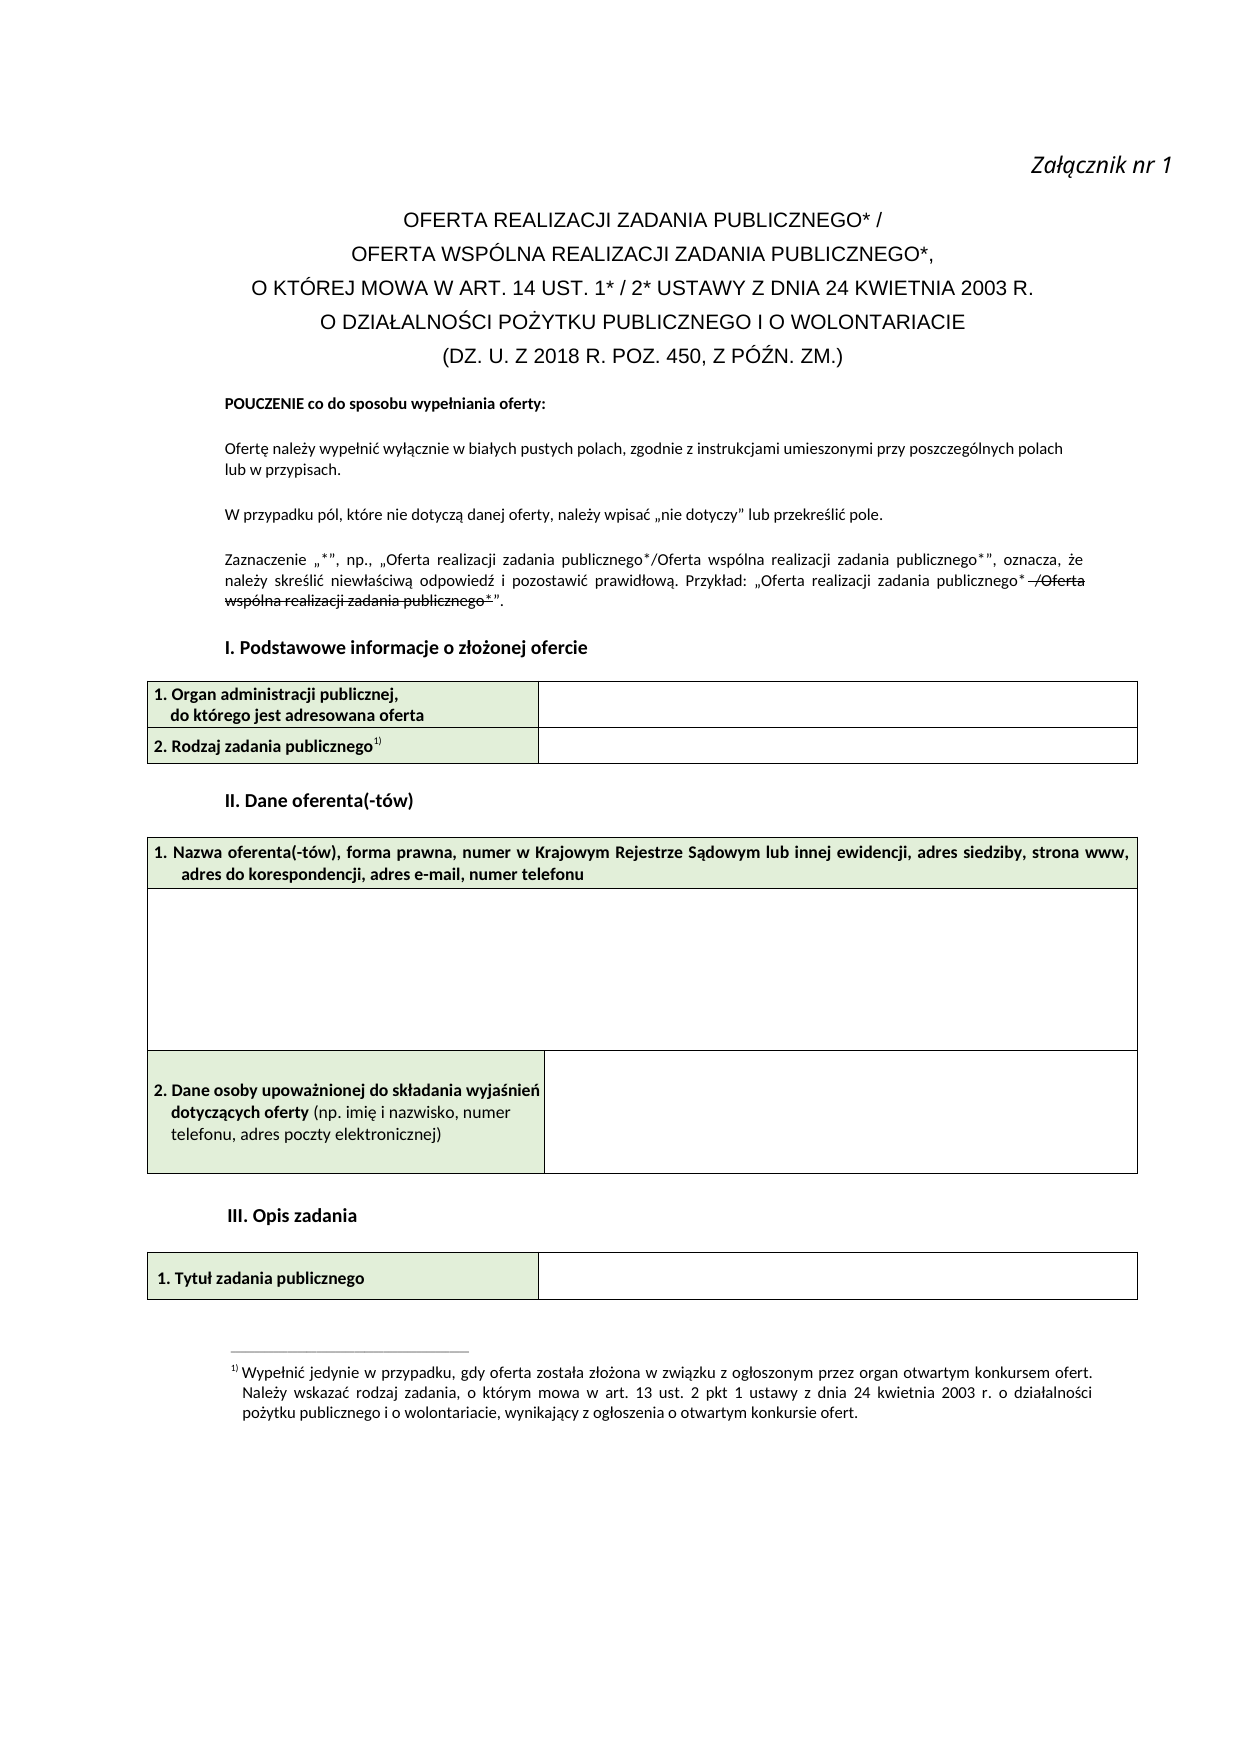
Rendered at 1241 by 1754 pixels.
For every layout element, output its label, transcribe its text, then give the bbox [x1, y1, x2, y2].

table_cell II. Dane oferenta(-tów) [148, 764, 1138, 837]
text Załącznik nr 1 [109, 149, 1176, 180]
table_header OFERTA REALIZACJI ZADANIA PUBLICZNEGO* / OFERTA WSPÓLNA REALIZACJI ZADANIA PUBLICZNEGO*, O KTÓREJ MOWA W ART. 14 UST. 1* / 2* USTAWY Z DNIA 24 KWIETNIA 2003 R. O DZIAŁALNOŚCI POŻYTKU PUBLICZNEGO I O WOLONTARIACIE (DZ. U. Z 2018 R. POZ. 450, Z PÓŹN. ZM.) [148, 199, 1138, 368]
table_cell [545, 1051, 1137, 1173]
table_cell 2. Rodzaj zadania publicznego1) [148, 728, 538, 763]
table_cell 2. Dane osoby upoważnionej do składania wyjaśnień dotyczących oferty (np. imię i nazwisko, numer telefonu, adres poczty elektronicznej) [148, 1051, 544, 1173]
table_cell __________________________________________________ 1) Wypełnić jedynie w przypadku, gdy oferta została złożona w związku z ogłoszonym przez organ otwartym konkursem ofert. Należy wskazać rodzaj zadania, o którym mowa w art. 13 ust. 2 pkt 1 ustawy z dnia 24 kwietnia 2003 r. o działalności pożytku publicznego i o wolontariacie, wynikający z ogłoszenia o otwartym konkursie ofert. [148, 1300, 1138, 1423]
table_cell [539, 728, 1137, 763]
table_cell III. Opis zadania [148, 1174, 1138, 1252]
table_cell [539, 682, 1137, 727]
table_cell 1. Nazwa oferenta(-tów), forma prawna, numer w Krajowym Rejestrze Sądowym lub innej ewidencji, adres siedziby, strona www, adres do korespondencji, adres e-mail, numer telefonu [148, 838, 1137, 888]
table_cell [539, 1253, 1137, 1299]
table_cell [148, 889, 1137, 1050]
table_cell POUCZENIE co do sposobu wypełniania oferty: Ofertę należy wypełnić wyłącznie w białych pustych polach, zgodnie z instrukcjami umieszonymi przy poszczególnych polach lub w przypisach. W przypadku pól, które nie dotyczą danej oferty, należy wpisać „nie dotyczy” lub przekreślić pole. Zaznaczenie „*”, np., „Oferta realizacji zadania publicznego*/Oferta wspólna realizacji zadania publicznego*”, oznacza, że należy skreślić niewłaściwą odpowiedź i pozostawić prawidłową. Przykład: „Oferta realizacji zadania publicznego* /Oferta wspólna realizacji zadania publicznego*”. I. Podstawowe informacje o złożonej ofercie [148, 368, 1138, 681]
table_cell 1. Organ administracji publicznej, do którego jest adresowana oferta [148, 682, 538, 727]
table_cell 1. Tytuł zadania publicznego [148, 1253, 538, 1299]
